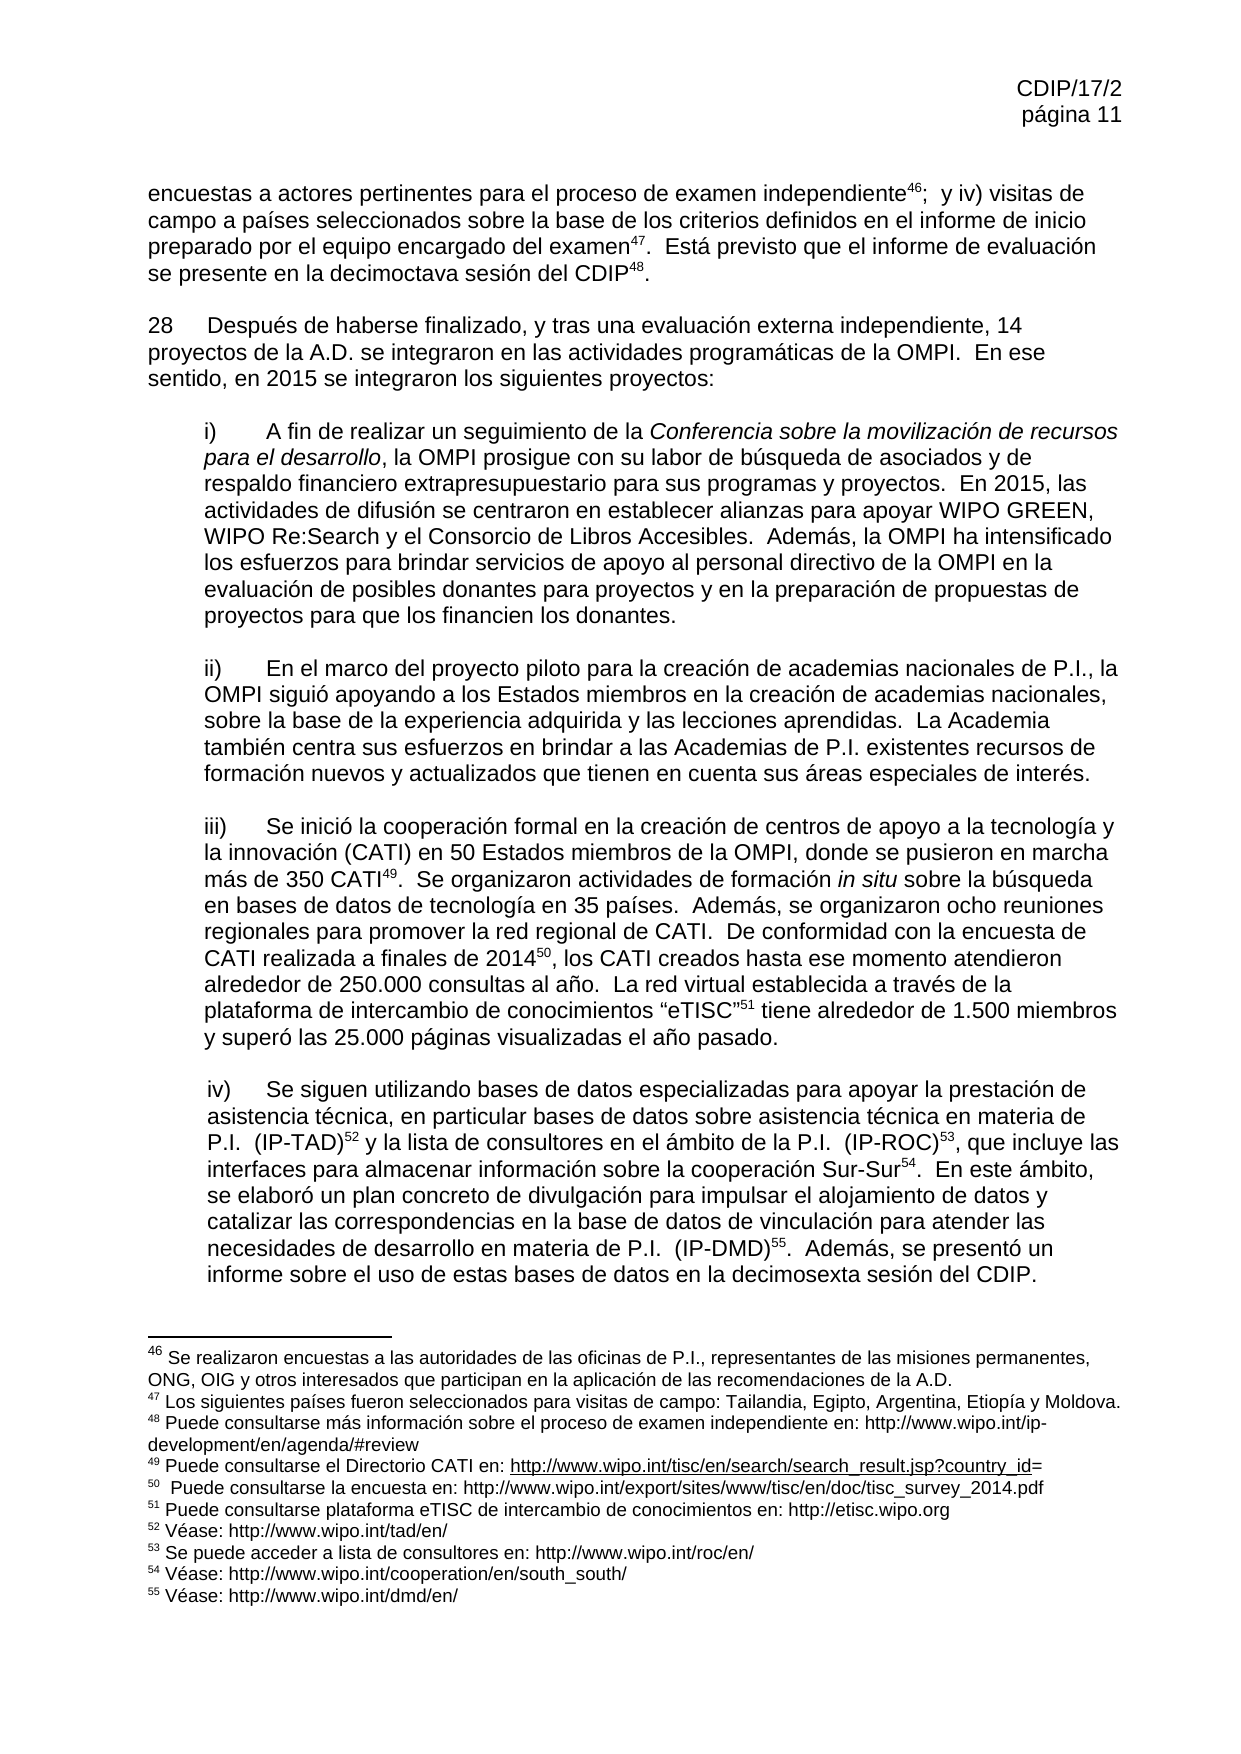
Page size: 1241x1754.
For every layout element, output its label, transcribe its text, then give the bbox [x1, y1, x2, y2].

text Después de haberse finalizado, y tras una evaluación externa independiente, 14 proyectos de la A.D. se integraron en las actividades programáticas de la OMPI. En ese sentido, en 2015 se integraron los siguientes proyectos: [148, 312, 1122, 391]
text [148, 180, 1122, 286]
list Se inició la cooperación formal en la creación de centros de apoyo a la tecnología y la innovación (CATI) en 50 Estados miembros de la OMPI, donde se pusieron en marcha más de 350 CATI. Se organizaron actividades de formación in situ sobre la búsqueda en bases de datos de tecnología en 35 países. Además, se organizaron ocho reuniones regionales para promover la red regional de CATI. De conformidad con la encuesta de CATI realizada a finales de 2014, los CATI creados hasta ese momento atendieron alrededor de 250.000 consultas al año. La red virtual establecida a través de la plataforma de intercambio de conocimientos “eTISC” tiene alrededor de 1.500 miembros y superó las 25.000 páginas visualizadas el año pasado. [204, 813, 1122, 1050]
list En el marco del proyecto piloto para la creación de academias nacionales de P.I., la OMPI siguió apoyando a los Estados miembros en la creación de academias nacionales, sobre la base de la experiencia adquirida y las lecciones aprendidas. La Academia también centra sus esfuerzos en brindar a las Academias de P.I. existentes recursos de formación nuevos y actualizados que tienen en cuenta sus áreas especiales de interés. [204, 655, 1122, 787]
list Se siguen utilizando bases de datos especializadas para apoyar la prestación de asistencia técnica, en particular bases de datos sobre asistencia técnica en materia de P.I. (IP-TAD) y la lista de consultores en el ámbito de la P.I. (IP-ROC), que incluye las interfaces para almacenar información sobre la cooperación Sur-Sur. En este ámbito, se elaboró un plan concreto de divulgación para impulsar el alojamiento de datos y catalizar las correspondencias en la base de datos de vinculación para atender las necesidades de desarrollo en materia de P.I. (IP-DMD). Además, se presentó un informe sobre el uso de estas bases de datos en la decimosexta sesión del CDIP. [207, 1076, 1122, 1287]
list A fin de realizar un seguimiento de la Conferencia sobre la movilización de recursos para el desarrollo, la OMPI prosigue con su labor de búsqueda de asociados y de respaldo financiero extrapresupuestario para sus programas y proyectos. En 2015, las actividades de difusión se centraron en establecer alianzas para apoyar WIPO GREEN, WIPO Re:Search y el Consorcio de Libros Accesibles. Además, la OMPI ha intensificado los esfuerzos para brindar servicios de apoyo al personal directivo de la OMPI en la evaluación de posibles donantes para proyectos y en la preparación de propuestas de proyectos para que los financien los donantes. [204, 418, 1122, 628]
